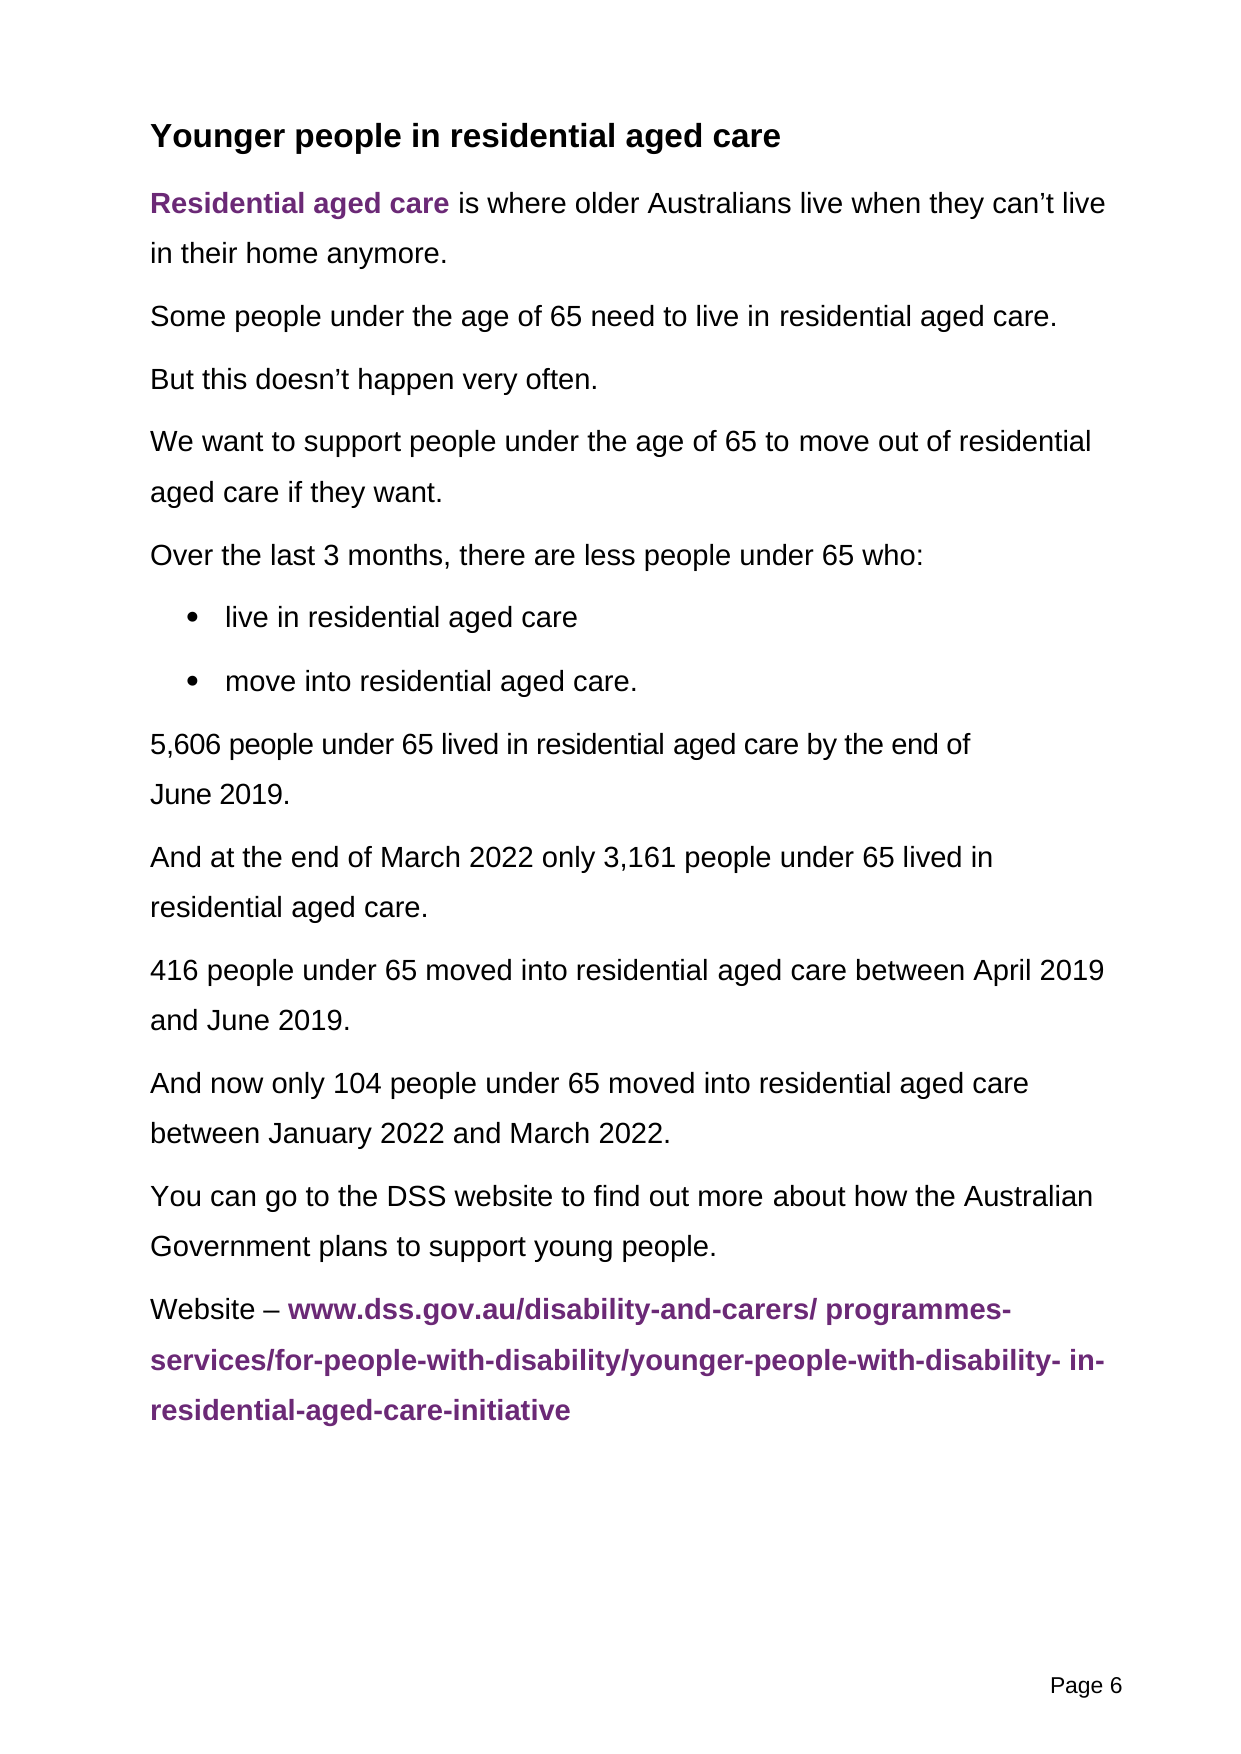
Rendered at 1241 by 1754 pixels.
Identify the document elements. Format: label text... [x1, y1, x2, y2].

list live in residential aged care [187, 600, 1122, 634]
text Some people under the age of 65 need to live in residential aged care. [150, 299, 1122, 332]
text 5,606 people under 65 lived in residential aged care by the end of June 2019. [150, 727, 1122, 811]
text And at the end of March 2022 only 3,161 people under 65 lived in residential aged care. [150, 840, 1122, 924]
text And now only 104 people under 65 moved into residential aged care between January 2022 and March 2022. [150, 1066, 1122, 1150]
text Website – www.dss.gov.au/disability-and-carers/ programmes-services/for-people-with-disability/younger-people-with-disability- in-residential-aged-care-initiative [150, 1292, 1122, 1426]
text 416 people under 65 moved into residential aged care between April 2019 and June 2019. [150, 953, 1122, 1037]
text You can go to the DSS website to find out more about how the Australian Government plans to support young people. [150, 1179, 1122, 1263]
text We want to support people under the age of 65 to move out of residential aged care if they want. [150, 424, 1122, 508]
text Over the last 3 months, there are less people under 65 who: [150, 538, 1122, 571]
list move into residential aged care. [187, 663, 1122, 697]
subtitle Younger people in residential aged care [150, 116, 1122, 154]
text But this doesn’t happen very often. [150, 362, 1122, 395]
text Residential aged care is where older Australians live when they can’t live in their home anymore. [150, 186, 1122, 269]
